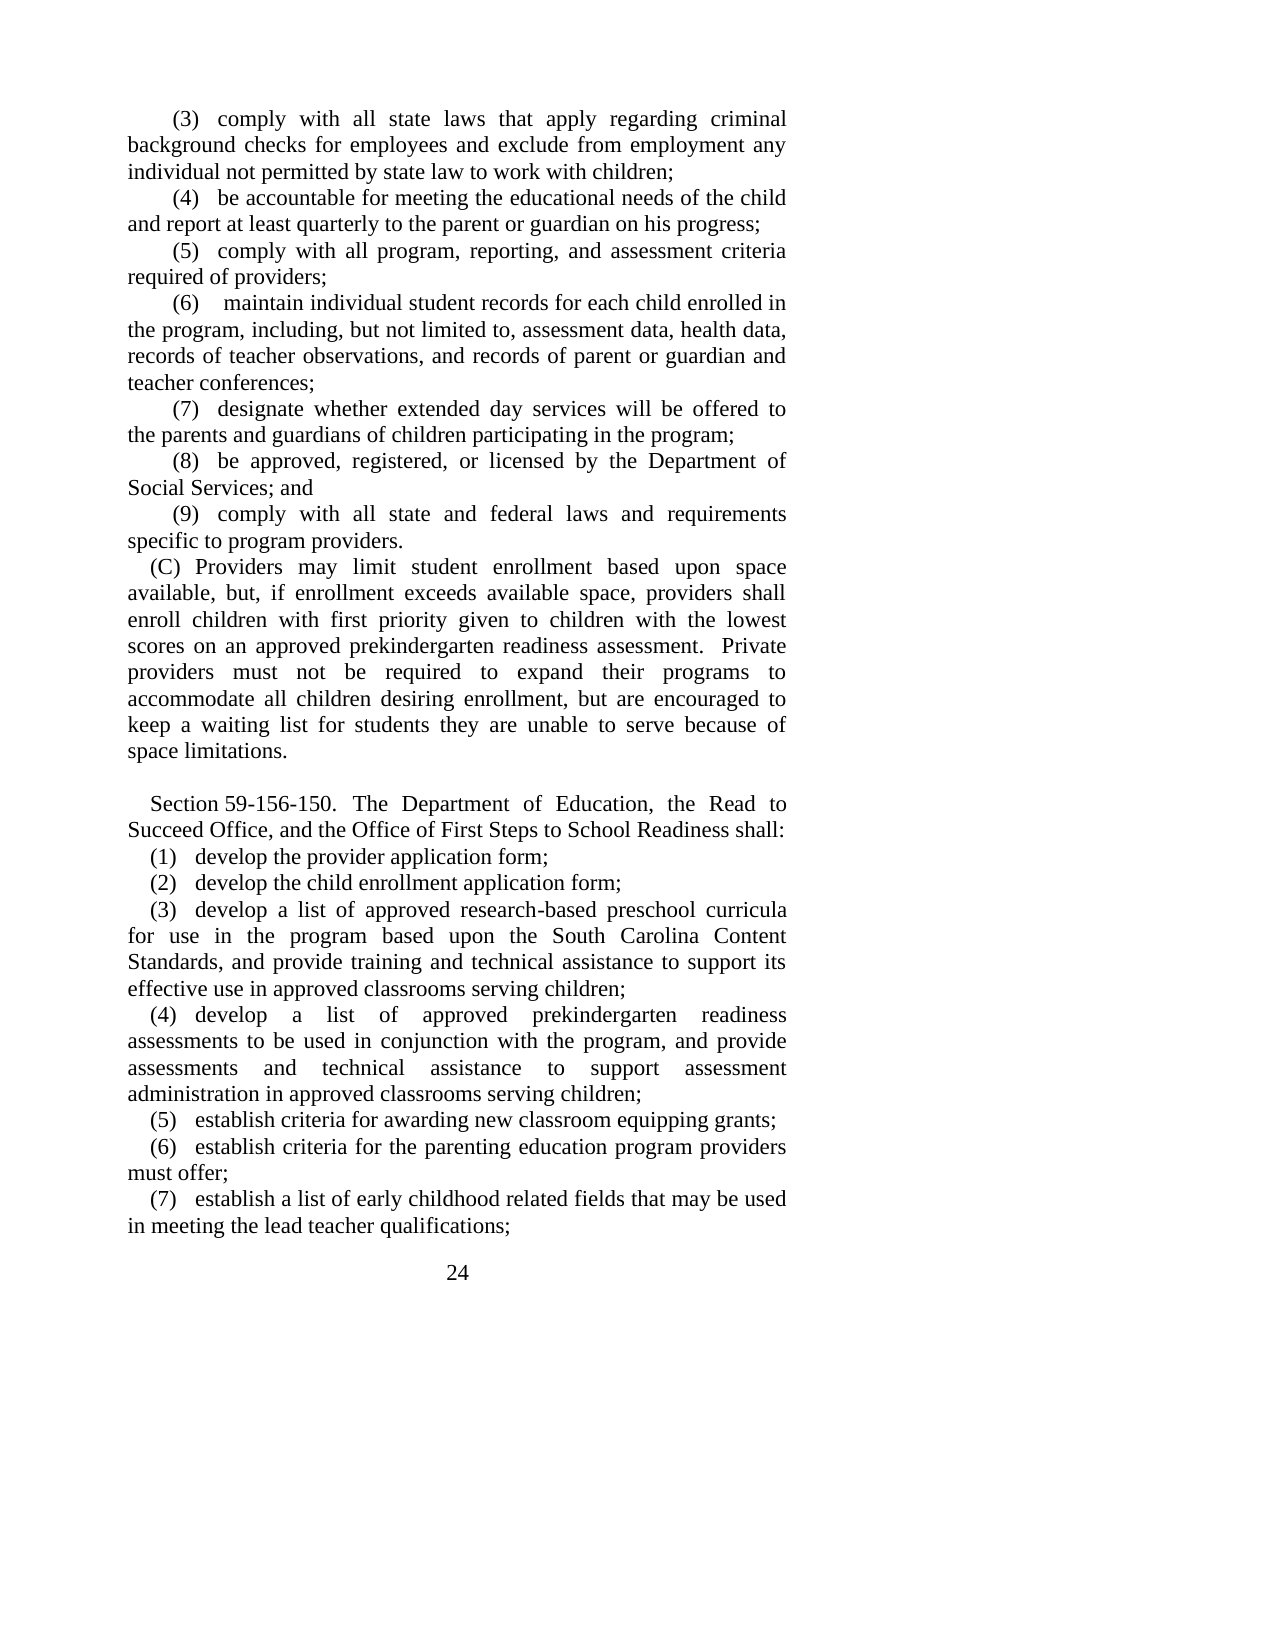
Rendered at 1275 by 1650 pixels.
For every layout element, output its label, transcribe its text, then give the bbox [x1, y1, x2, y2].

text (5) comply with all program, reporting, and assessment criteria required of providers; [127, 237, 787, 289]
text (6) maintain individual student records for each child enrolled in the program, including, but not limited to, assessment data, health data, records of teacher observations, and records of parent or guardian and teacher conferences; [127, 289, 787, 395]
text (1) develop the provider application form; [127, 843, 787, 869]
text (4) develop a list of approved prekindergarten readiness assessments to be used in conjunction with the program, and provide assessments and technical assistance to support assessment administration in approved classrooms serving children; [127, 1001, 787, 1106]
text (3) comply with all state laws that apply regarding criminal background checks for employees and exclude from employment any individual not permitted by state law to work with children; [127, 105, 787, 184]
text (5) establish criteria for awarding new classroom equipping grants; [127, 1106, 787, 1133]
text Section 59-156-150. The Department of Education, the Read to Succeed Office, and the Office of First Steps to School Readiness shall: [127, 790, 787, 843]
text (8) be approved, registered, or licensed by the Department of Social Services; and [127, 448, 787, 500]
text (9) comply with all state and federal laws and requirements specific to program providers. [127, 500, 787, 553]
text (7) establish a list of early childhood related fields that may be used in meeting the lead teacher qualifications; [127, 1186, 787, 1238]
text (2) develop the child enrollment application form; [127, 869, 787, 896]
text (6) establish criteria for the parenting education program providers must offer; [127, 1133, 787, 1186]
text (C) Providers may limit student enrollment based upon space available, but, if enrollment exceeds available space, providers shall enroll children with first priority given to children with the lowest scores on an approved prekindergarten readiness assessment. Private providers must not be required to expand their programs to accommodate all children desiring enrollment, but are encouraged to keep a waiting list for students they are unable to serve because of space limitations. [127, 553, 787, 764]
text (4) be accountable for meeting the educational needs of the child and report at least quarterly to the parent or guardian on his progress; [127, 184, 787, 237]
text (3) develop a list of approved research-based preschool curricula for use in the program based upon the South Carolina Content Standards, and provide training and technical assistance to support its effective use in approved classrooms serving children; [127, 896, 787, 1001]
text (7) designate whether extended day services will be offered to the parents and guardians of children participating in the program; [127, 395, 787, 448]
